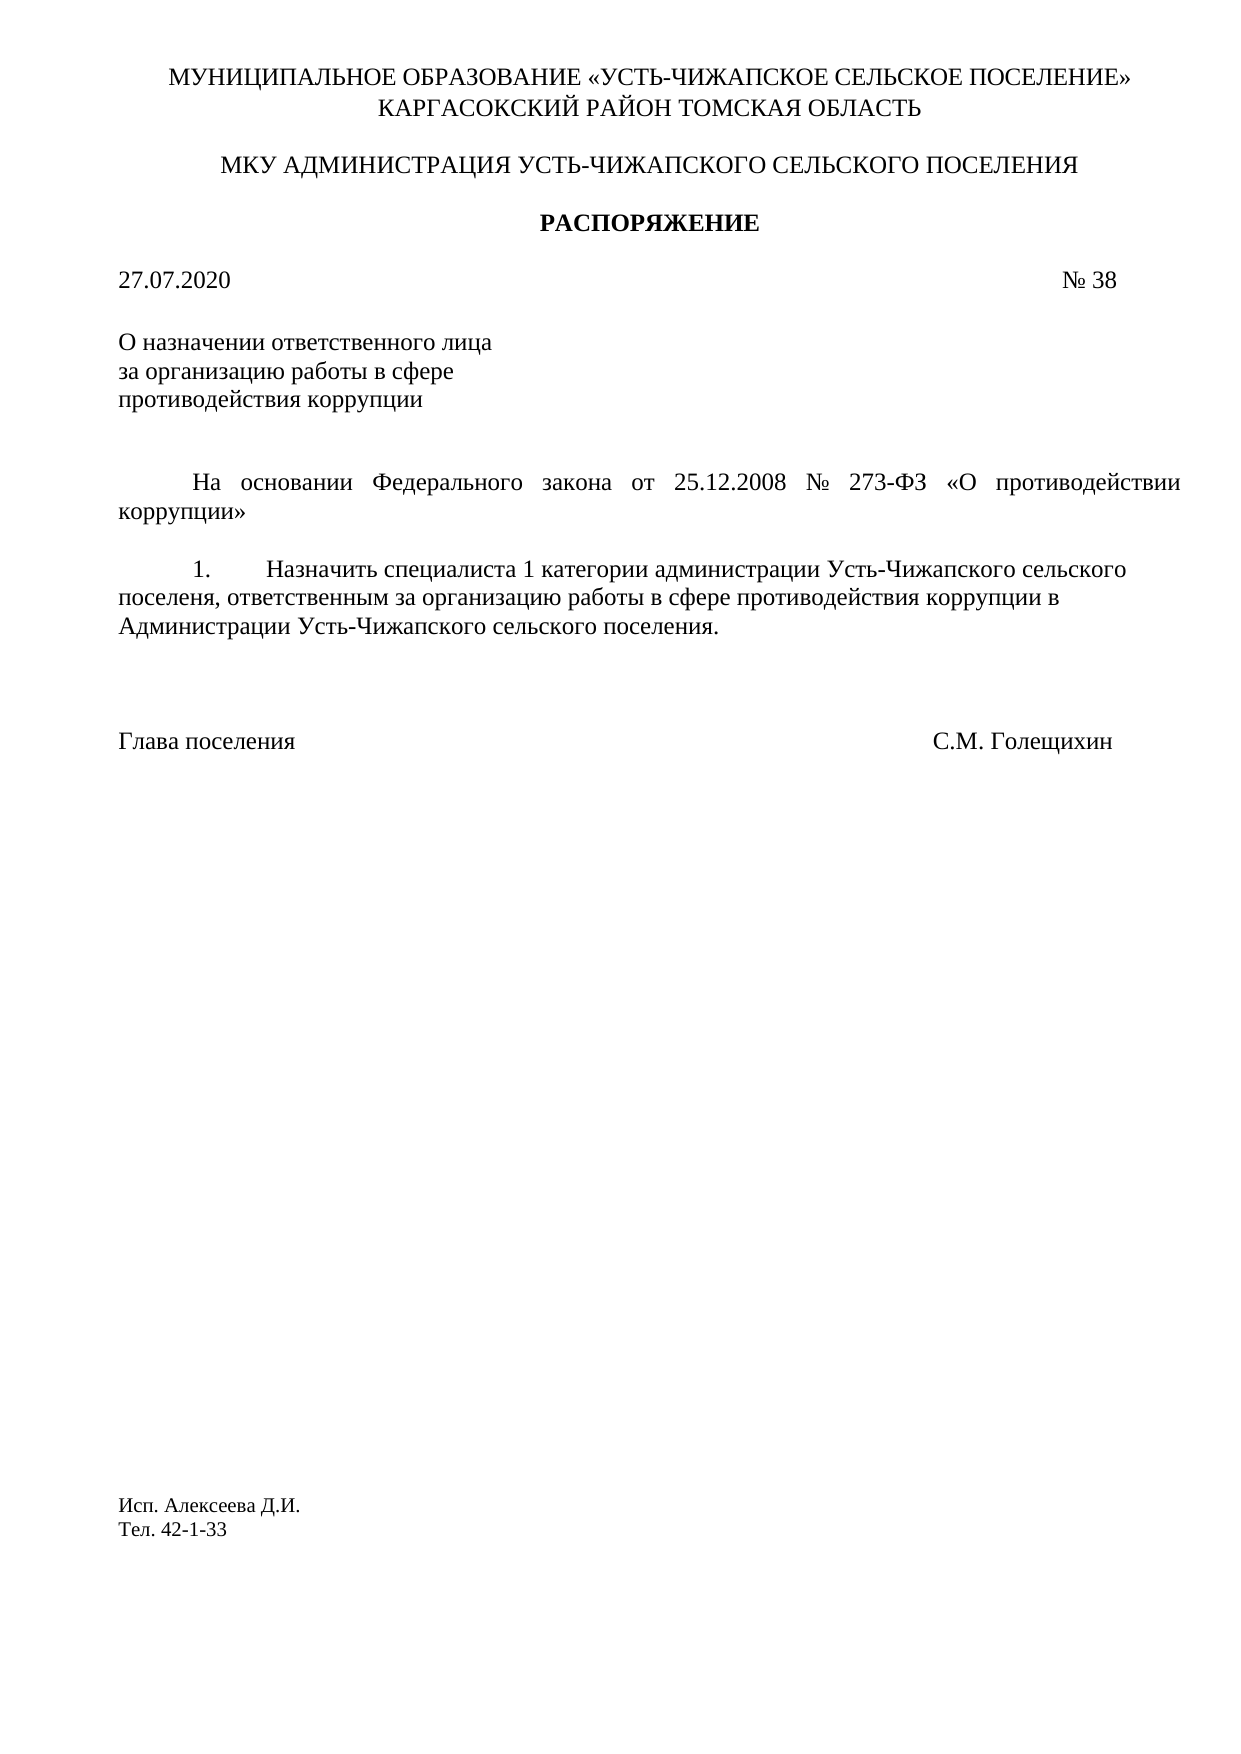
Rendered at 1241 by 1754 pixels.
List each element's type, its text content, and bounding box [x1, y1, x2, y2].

text На основании Федерального закона от 25.12.2008 № 273-ФЗ «О противодействии коррупции» [118, 467, 1181, 525]
subtitle РАСПОРЯЖЕНИЕ [118, 208, 1181, 236]
text Глава поселения С.М. Голещихин [118, 726, 1181, 755]
list Назначить специалиста 1 категории администрации Усть-Чижапского сельского поселеня, ответственным за организацию работы в сфере противодействия коррупции в Администрации Усть-Чижапского сельского поселения. [118, 554, 1181, 640]
text 27.07.2020 № 38 [118, 265, 1181, 294]
text МКУ АДМИНИСТРАЦИЯ УСТЬ-ЧИЖАПСКОГО СЕЛЬСКОГО ПОСЕЛЕНИЯ [118, 150, 1181, 179]
text КАРГАСОКСКИЙ РАЙОН ТОМСКАЯ ОБЛАСТЬ [118, 93, 1181, 150]
table_header О назначении ответственного лица за организацию работы в сфере противодействия коррупции [107, 327, 588, 421]
text Исп. Алексеева Д.И. [118, 1493, 1181, 1517]
text Тел. 42-1-33 [118, 1517, 1181, 1541]
text МУНИЦИПАЛЬНОЕ ОБРАЗОВАНИЕ «УСТЬ-ЧИЖАПСКОЕ СЕЛЬСКОЕ ПОСЕЛЕНИЕ» [118, 59, 1181, 93]
